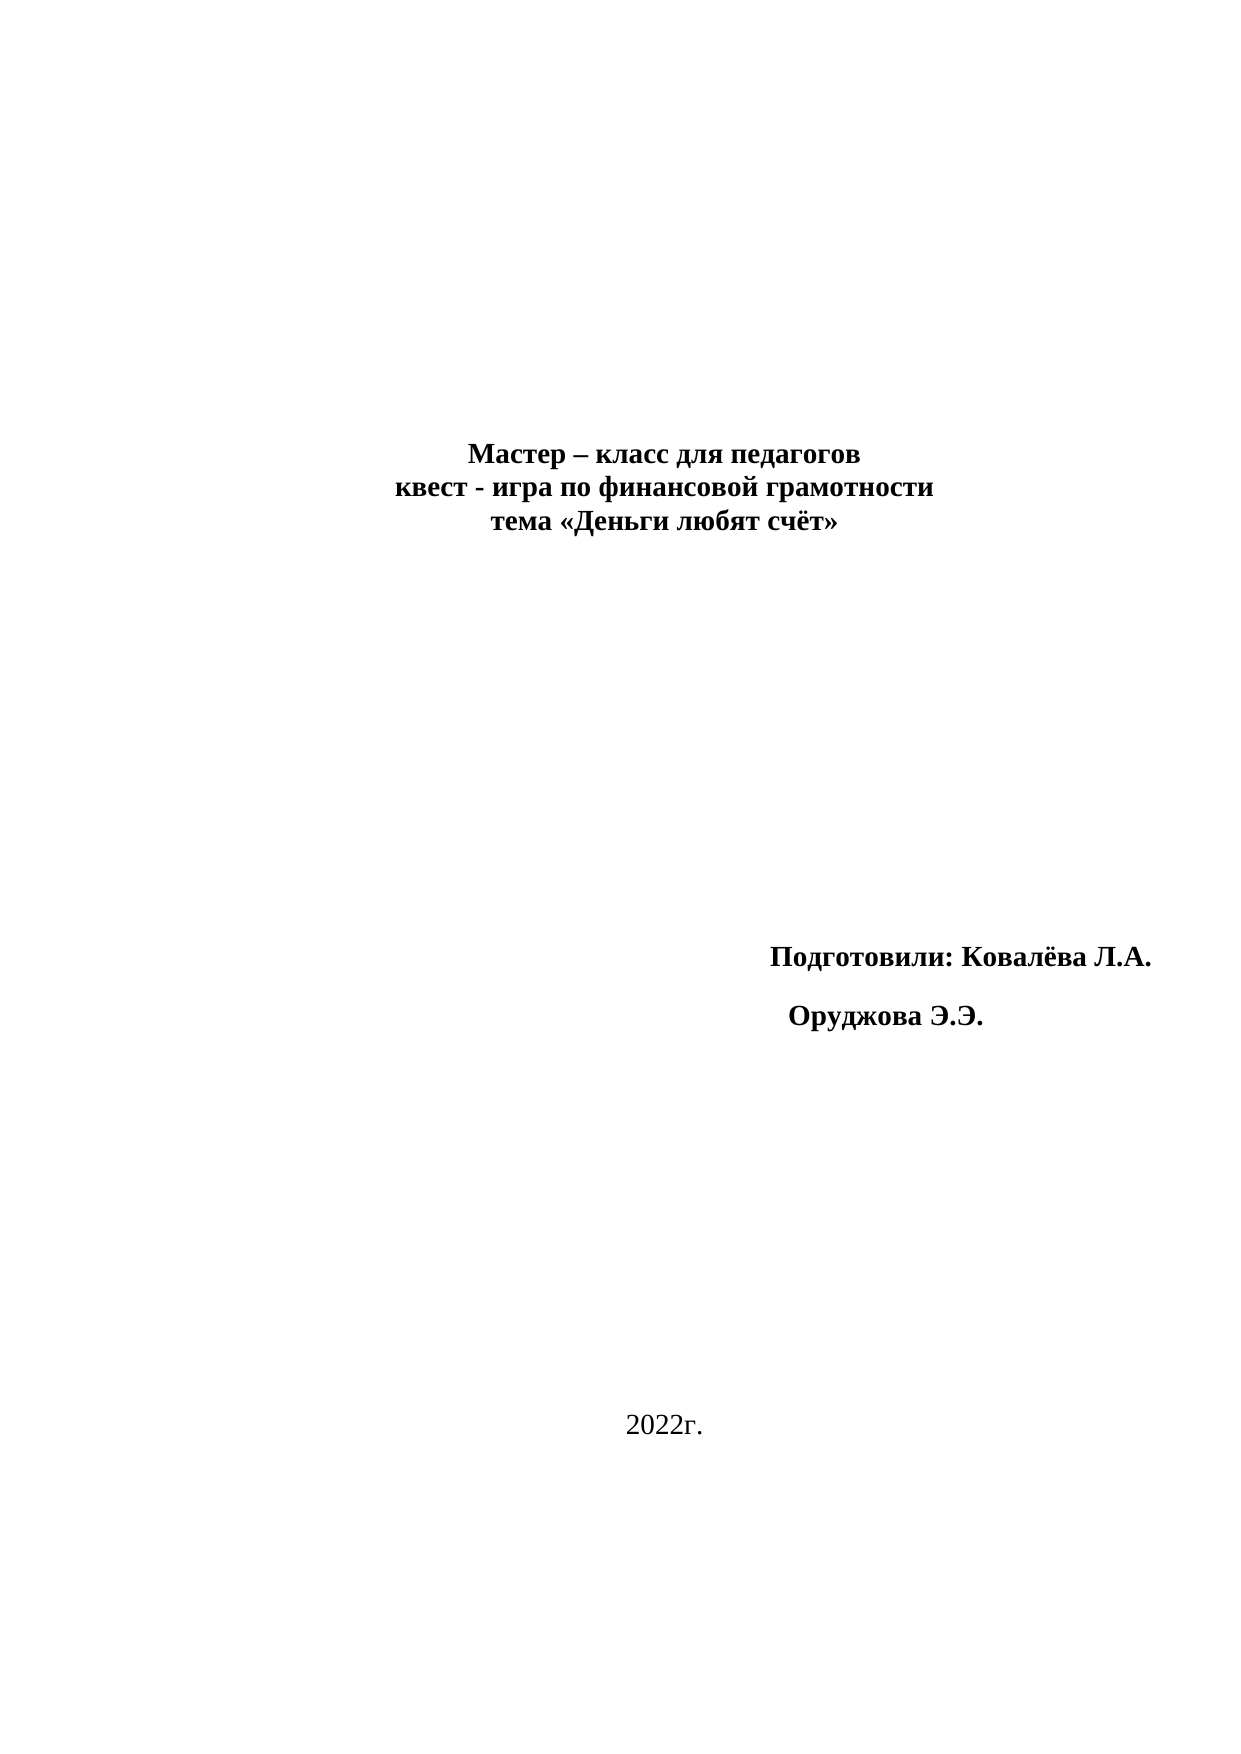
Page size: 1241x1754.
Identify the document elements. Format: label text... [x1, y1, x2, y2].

text тема «Деньги любят счёт» [177, 503, 1152, 536]
text квест - игра по финансовой грамотности [177, 469, 1152, 503]
text Оруджова Э.Э. [177, 998, 1152, 1032]
text Мастер – класс для педагогов [177, 436, 1152, 469]
text 2022г. [177, 1407, 1152, 1441]
text Подготовили: Ковалёва Л.А. [177, 939, 1152, 972]
